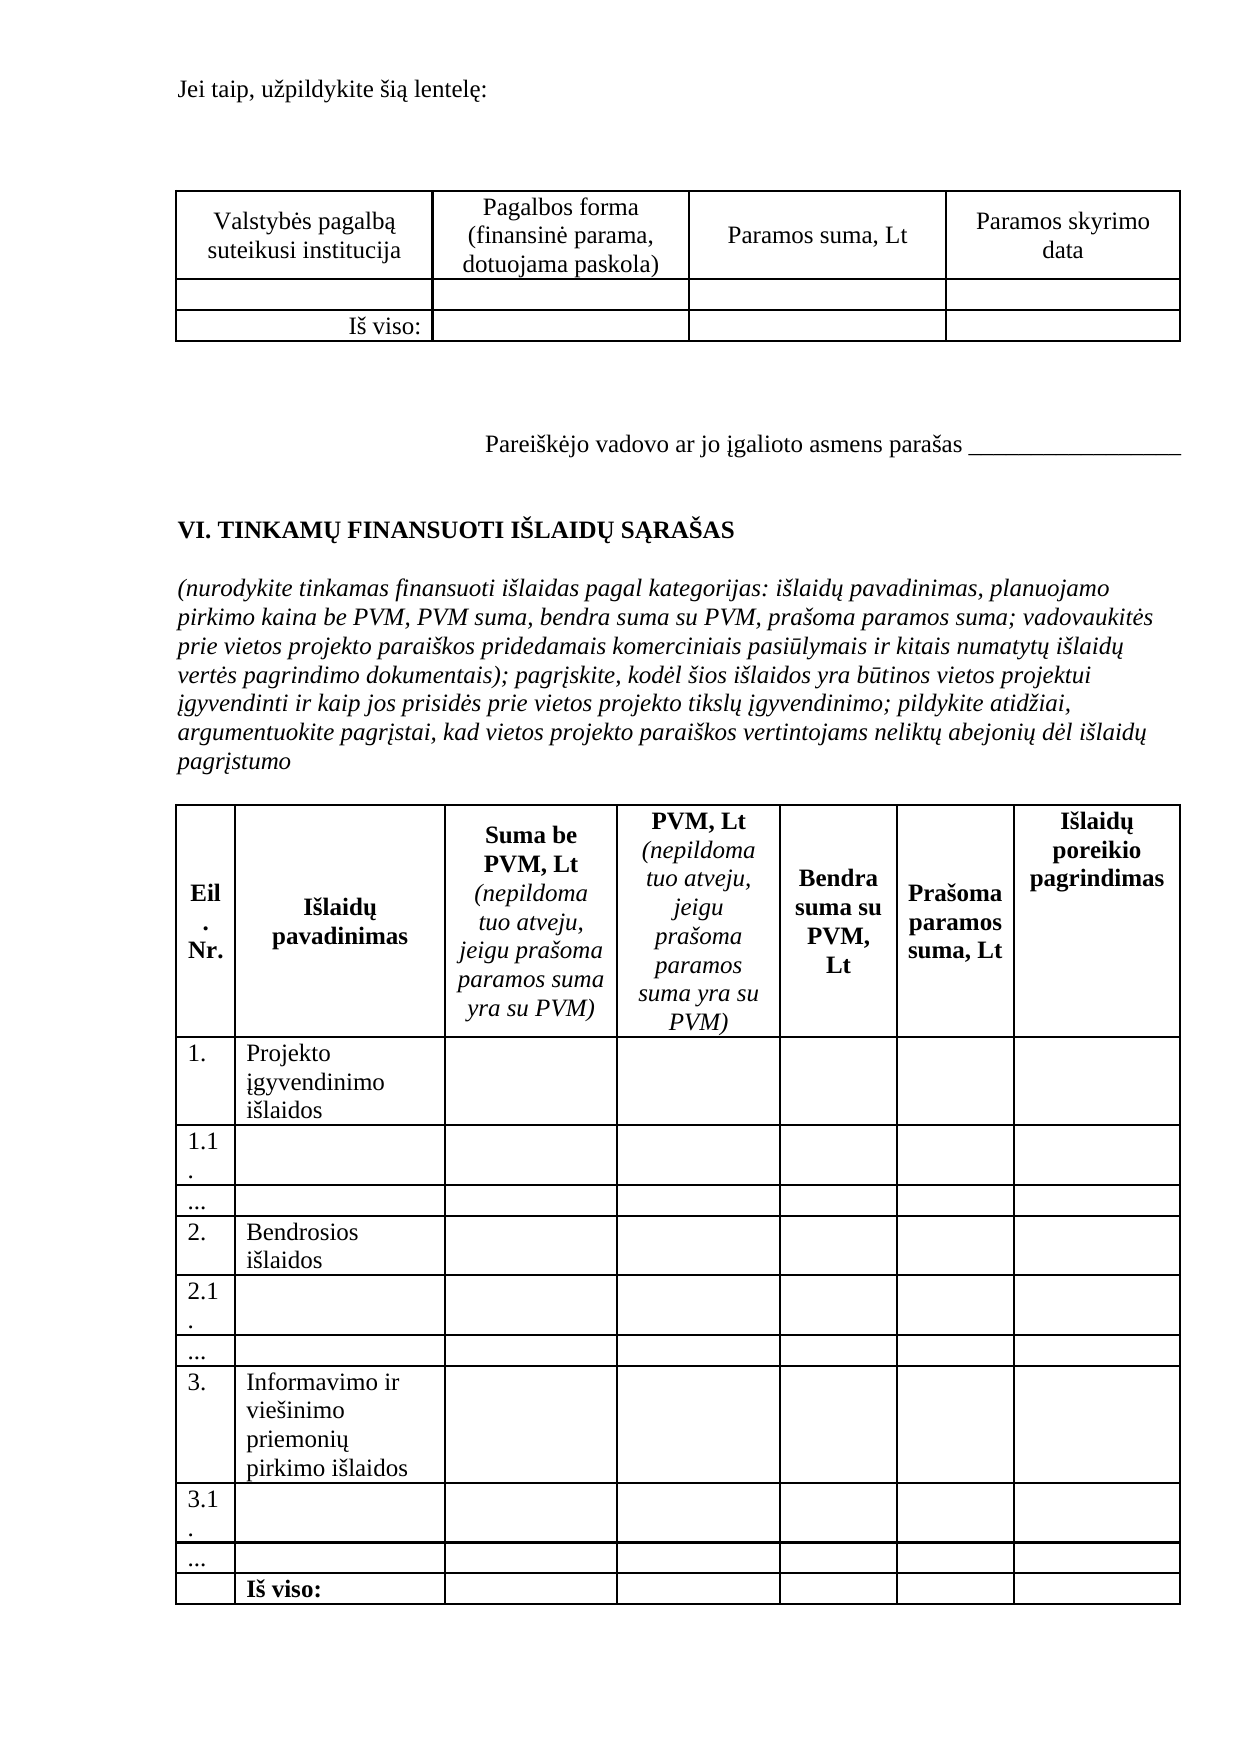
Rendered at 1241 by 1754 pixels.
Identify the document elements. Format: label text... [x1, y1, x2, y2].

table_cell [898, 1544, 1013, 1572]
table_cell [781, 1574, 896, 1603]
table_cell [446, 1186, 616, 1215]
table_cell [781, 1186, 896, 1215]
table_cell [898, 1367, 1013, 1482]
text (nurodykite tinkamas finansuoti išlaidas pagal kategorijas: išlaidų pavadinimas, planuojamo pirkimo kaina be PVM, PVM suma, bendra suma su PVM, prašoma paramos suma; vadovaukitės prie vietos projekto paraiškos pridedamais komerciniais pasiūlymais ir kitais numatytų išlaidų vertės pagrindimo dokumentais); pagrįskite, kodėl šios išlaidos yra būtinos vietos projektui įgyvendinti ir kaip jos prisidės prie vietos projekto tikslų įgyvendinimo; pildykite atidžiai, argumentuokite pagrįstai, kad vietos projekto paraiškos vertintojams neliktų abejonių dėl išlaidų pagrįstumo [177, 573, 1181, 775]
table_header Bendra suma su PVM, Lt [781, 806, 896, 1036]
table_cell 2. [177, 1217, 234, 1274]
table_header Prašoma paramos suma, Lt [898, 806, 1013, 1036]
table_cell [446, 1276, 616, 1334]
table_cell 1.1. [177, 1126, 234, 1184]
table_cell [446, 1484, 616, 1541]
table_cell [1015, 1276, 1179, 1334]
table_cell [236, 1484, 444, 1541]
table_cell [781, 1336, 896, 1365]
table_cell [236, 1126, 444, 1184]
table_cell [947, 311, 1179, 340]
table_cell 3.1. [177, 1484, 234, 1541]
table_cell [446, 1336, 616, 1365]
table_cell [177, 1574, 234, 1603]
text VI. TINKAMŲ FINANSUOTI IŠLAIDŲ SĄRAŠAS [177, 516, 1181, 544]
table_cell [177, 280, 431, 309]
table_cell ... [177, 1336, 234, 1365]
table_cell [236, 1544, 444, 1572]
table_cell Iš viso: [177, 311, 431, 340]
table_cell [618, 1574, 779, 1603]
table_cell [898, 1276, 1013, 1334]
table_cell [898, 1217, 1013, 1274]
table_cell [690, 311, 945, 340]
table_cell [781, 1038, 896, 1124]
table_cell [236, 1336, 444, 1365]
table_cell [898, 1574, 1013, 1603]
table_cell [898, 1484, 1013, 1541]
table_cell [898, 1126, 1013, 1184]
table_cell Projekto įgyvendinimo išlaidos [236, 1038, 444, 1124]
table_cell [1015, 1367, 1179, 1482]
table_cell [446, 1217, 616, 1274]
table_cell ... [177, 1544, 234, 1572]
table_cell [1015, 1126, 1179, 1184]
table_cell [618, 1038, 779, 1124]
table_cell [781, 1484, 896, 1541]
table_cell 1. [177, 1038, 234, 1124]
table_cell [1015, 1217, 1179, 1274]
table_header Eil. Nr. [177, 806, 234, 1036]
table_cell [1015, 1544, 1179, 1572]
table_cell [434, 311, 688, 340]
table_cell [898, 1336, 1013, 1365]
table_cell Informavimo ir viešinimo priemonių pirkimo išlaidos [236, 1367, 444, 1482]
table_cell [1015, 1574, 1179, 1603]
table_cell [446, 1126, 616, 1184]
table_cell [618, 1544, 779, 1572]
text Jei taip, užpildykite šią lentelę: [177, 74, 1181, 103]
table_header Išlaidų poreikio pagrindimas [1015, 806, 1179, 1036]
table_cell ... [177, 1186, 234, 1215]
table_cell Iš viso: [236, 1574, 444, 1603]
table_cell [618, 1126, 779, 1184]
table_cell [781, 1276, 896, 1334]
table_header Paramos skyrimo data [947, 192, 1179, 278]
table_cell [446, 1544, 616, 1572]
table_cell Bendrosios išlaidos [236, 1217, 444, 1274]
table_cell [781, 1367, 896, 1482]
table_cell [618, 1186, 779, 1215]
table_cell [618, 1367, 779, 1482]
table_cell [618, 1336, 779, 1365]
table_cell [618, 1484, 779, 1541]
table_cell [236, 1186, 444, 1215]
table_cell [898, 1186, 1013, 1215]
table_cell 2.1. [177, 1276, 234, 1334]
table_cell 3. [177, 1367, 234, 1482]
table_cell [434, 280, 688, 309]
table_cell [1015, 1336, 1179, 1365]
table_header Suma be PVM, Lt (nepildoma tuo atveju, jeigu prašoma paramos suma yra su PVM) [446, 806, 616, 1036]
table_header Paramos suma, Lt [690, 192, 945, 278]
table_cell [781, 1217, 896, 1274]
table_cell [1015, 1484, 1179, 1541]
table_cell [446, 1574, 616, 1603]
text Pareiškėjo vadovo ar jo įgalioto asmens parašas _________________ [177, 429, 1181, 458]
table_cell [236, 1276, 444, 1334]
table_cell [781, 1126, 896, 1184]
table_cell [947, 280, 1179, 309]
table_cell [1015, 1038, 1179, 1124]
table_cell [1015, 1186, 1179, 1215]
table_cell [781, 1544, 896, 1572]
table_cell [898, 1038, 1013, 1124]
table_header Pagalbos forma (finansinė parama, dotuojama paskola) [434, 192, 688, 278]
table_cell [446, 1367, 616, 1482]
table_header PVM, Lt (nepildoma tuo atveju, jeigu prašoma paramos suma yra su PVM) [618, 806, 779, 1036]
table_header Valstybės pagalbą suteikusi institucija [177, 192, 431, 278]
table_cell [618, 1217, 779, 1274]
table_header Išlaidų pavadinimas [236, 806, 444, 1036]
table_cell [690, 280, 945, 309]
table_cell [618, 1276, 779, 1334]
table_cell [446, 1038, 616, 1124]
